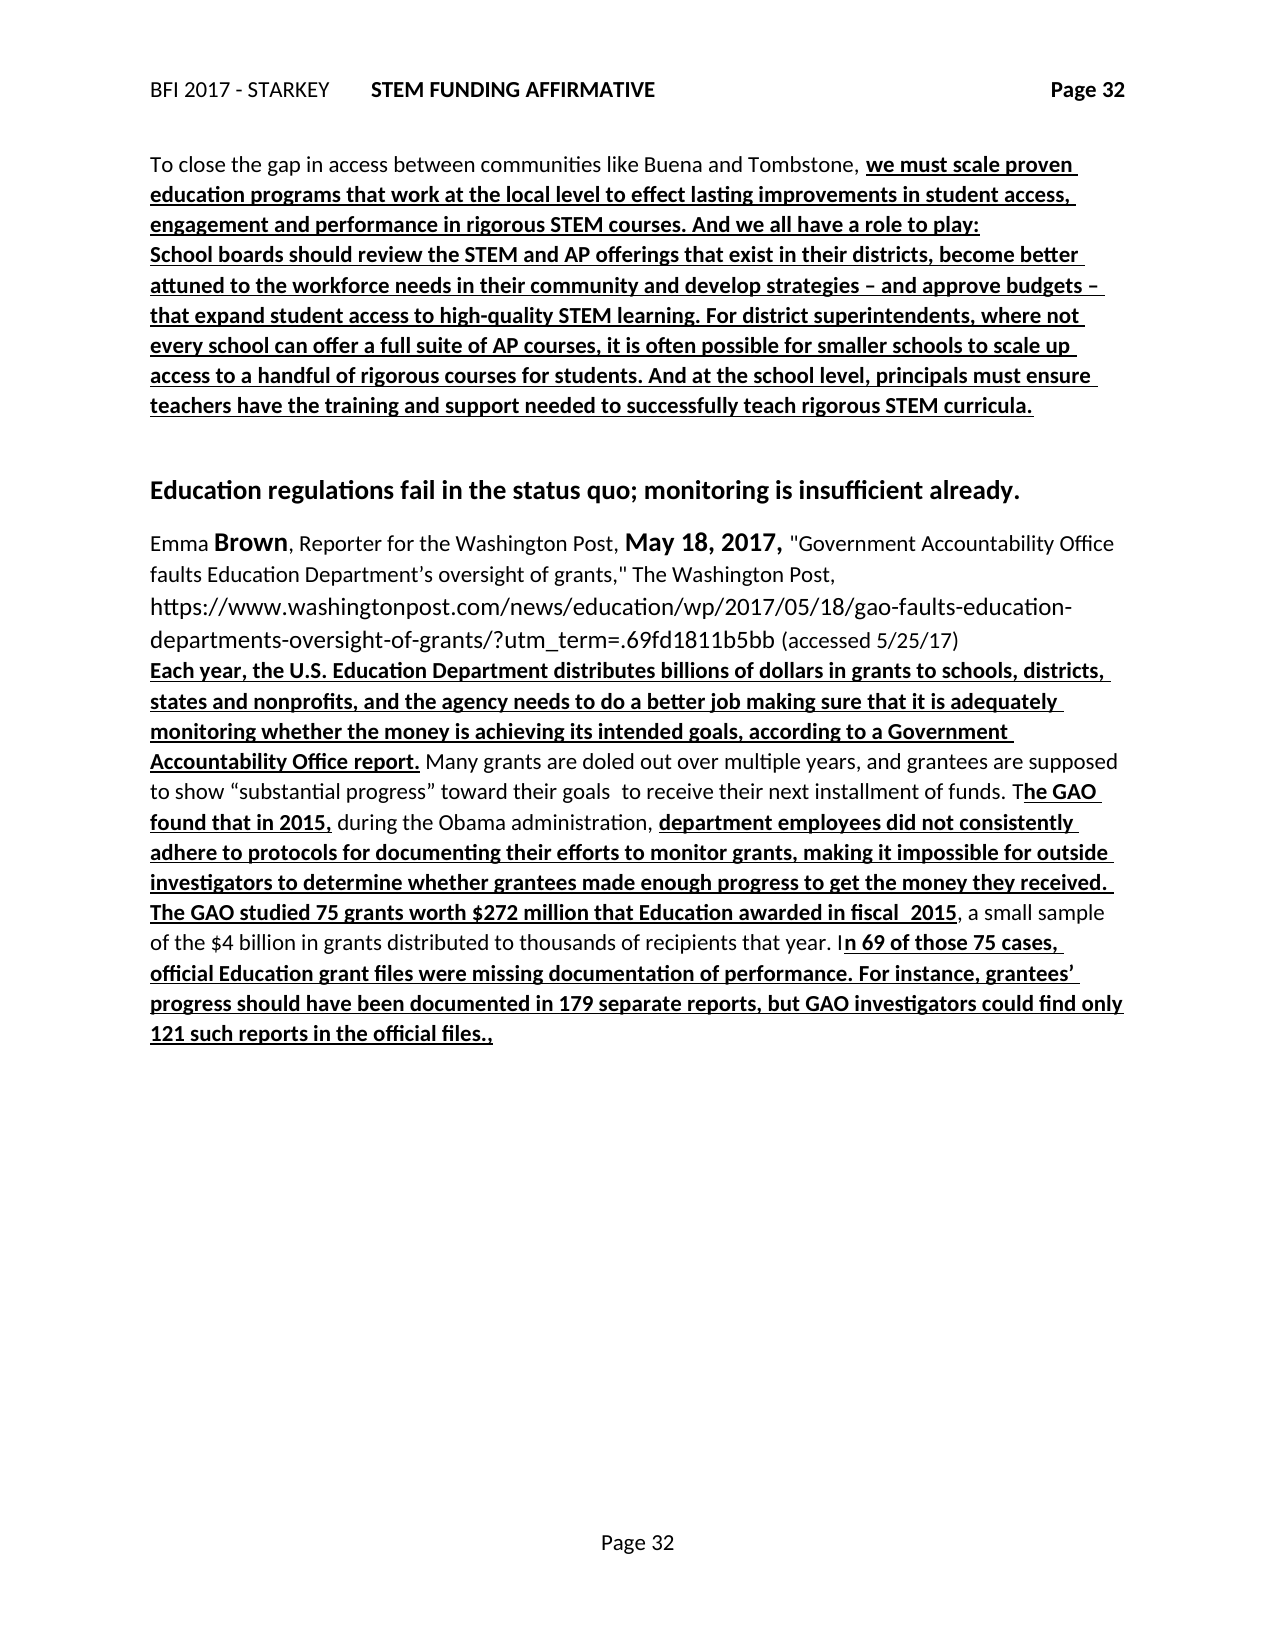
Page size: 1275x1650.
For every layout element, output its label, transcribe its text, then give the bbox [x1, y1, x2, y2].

subtitle Education regulations fail in the status quo; monitoring is insufficient already. [150, 473, 1125, 506]
text Emma Brown, Reporter for the Washington Post, May 18, 2017, "Government Accountability Office faults Education Department’s oversight of grants," The Washington Post, https://www.washingtonpost.com/news/education/wp/2017/05/18/gao-faults-education-departments-oversight-of-grants/?utm_term=.69fd1811b5bb (accessed 5/25/17) [150, 525, 1125, 654]
text To close the gap in access between communities like Buena and Tombstone, we must scale proven education programs that work at the local level to effect lasting improvements in student access, engagement and performance in rigorous STEM courses. And we all have a role to play: [150, 150, 1125, 238]
text Each year, the U.S. Education Department distributes billions of dollars in grants to schools, districts, states and nonprofits, and the agency needs to do a better job making sure that it is adequately monitoring whether the money is achieving its intended goals, according to a Government Accountability Office report. Many grants are doled out over multiple years, and grantees are supposed to show “substantial progress” toward their goals to receive their next installment of funds. The GAO found that in 2015, during the Obama administration, department employees did not consistently adhere to protocols for documenting their efforts to monitor grants, making it impossible for outside investigators to determine whether grantees made enough progress to get the money they received. The GAO studied 75 grants worth $272 million that Education awarded in fiscal 2015, a small sample of the $4 billion in grants distributed to thousands of recipients that year. In 69 of those 75 cases, official Education grant files were missing documentation of performance. For instance, grantees’ progress should have been documented in 179 separate reports, but GAO investigators could find only 121 such reports in the official files., [150, 657, 1125, 1047]
text School boards should review the STEM and AP offerings that exist in their districts, become better attuned to the workforce needs in their community and develop strategies – and approve budgets – that expand student access to high-quality STEM learning. For district superintendents, where not every school can offer a full suite of AP courses, it is often possible for smaller schools to scale up access to a handful of rigorous courses for students. And at the school level, principals must ensure teachers have the training and support needed to successfully teach rigorous STEM curricula. [150, 241, 1125, 420]
